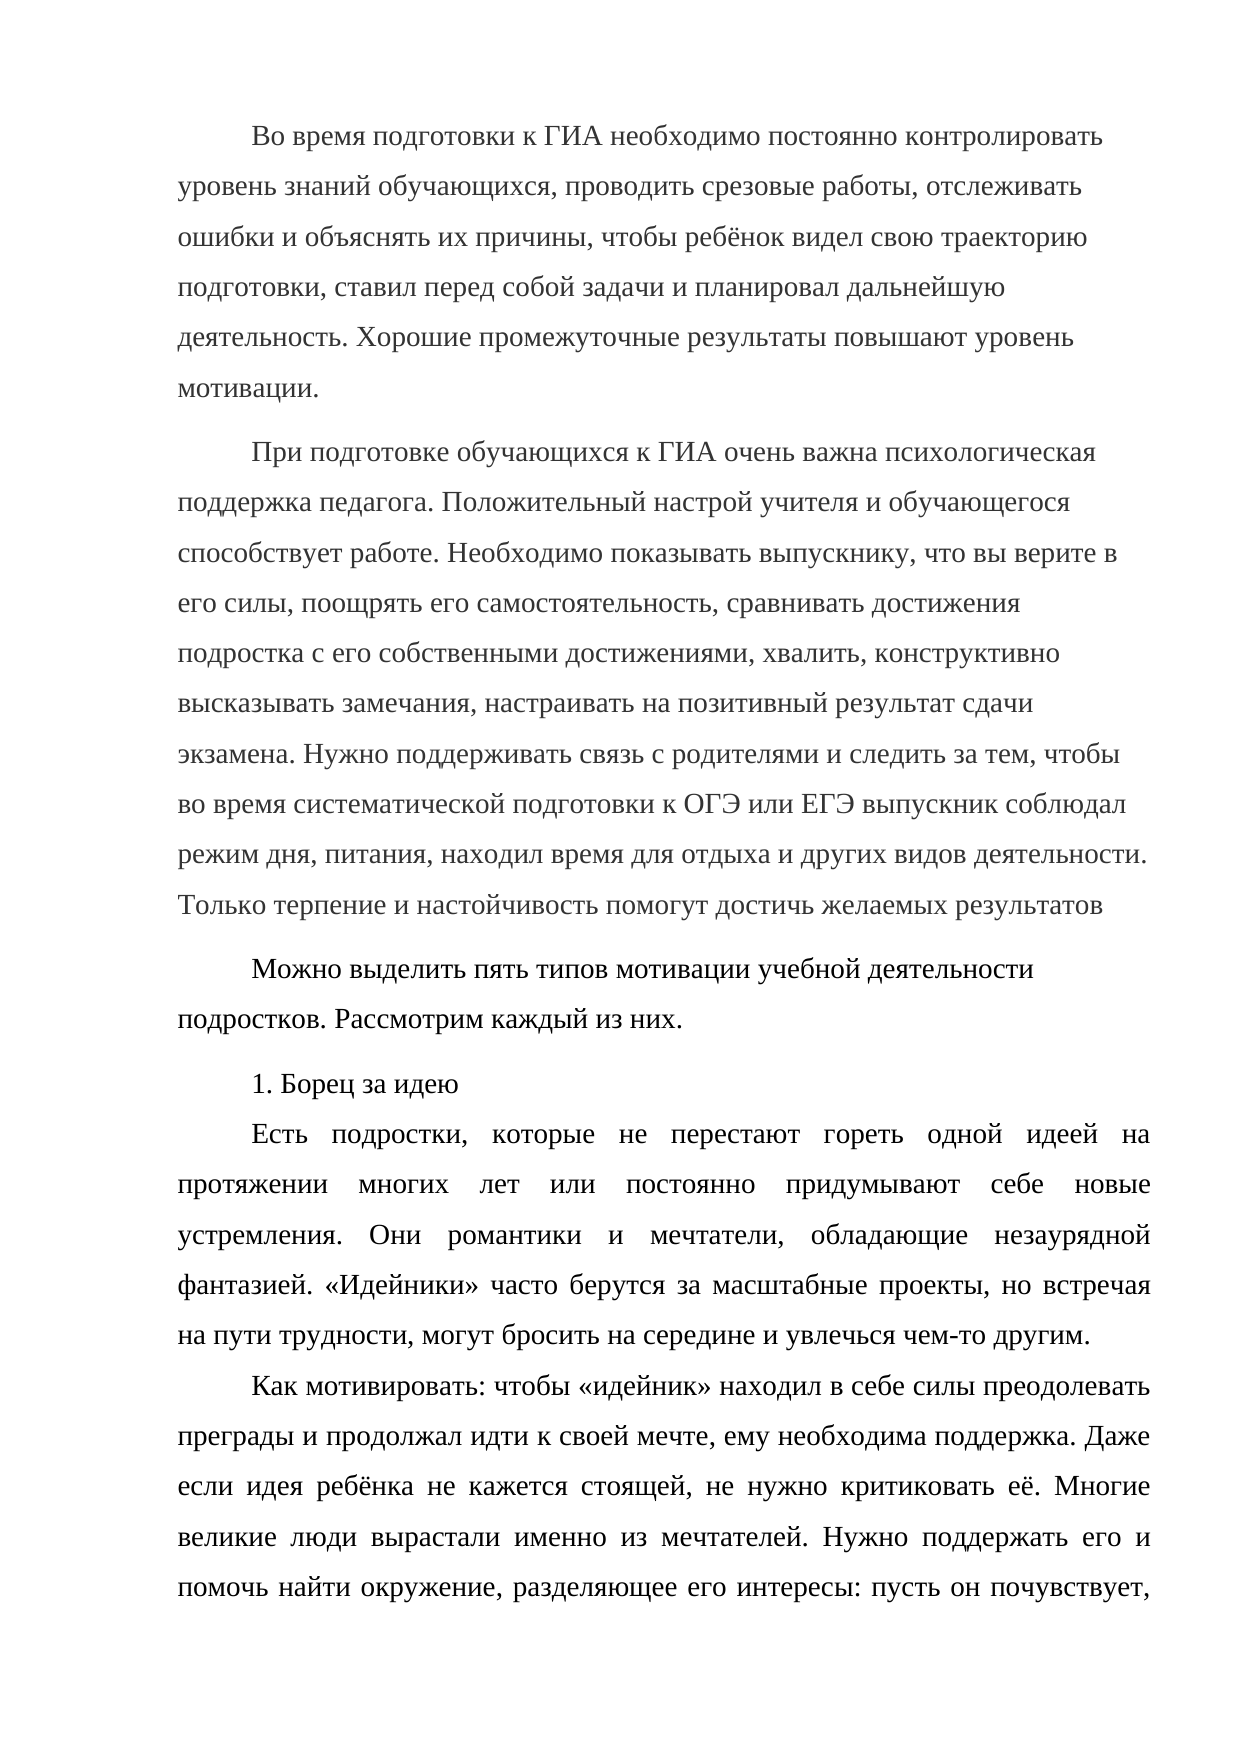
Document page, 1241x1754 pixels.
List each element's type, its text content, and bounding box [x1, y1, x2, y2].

text Во время подготовки к ГИА необходимо постоянно контролировать уровень знаний обучающихся, проводить срезовые работы, отслеживать ошибки и объяснять их причины, чтобы ребёнок видел свою траекторию подготовки, ставил перед собой задачи и планировал дальнейшую деятельность. Хорошие промежуточные результаты повышают уровень мотивации. [177, 118, 1152, 403]
text Есть подростки, которые не перестают гореть одной идеей на протяжении многих лет или постоянно придумывают себе новые устремления. Они романтики и мечтатели, обладающие незаурядной фантазией. «Идейники» часто берутся за масштабные проекты, но встречая на пути трудности, могут бросить на середине и увлечься чем-то другим. [177, 1116, 1152, 1351]
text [177, 1368, 1152, 1603]
text 1. Борец за идею [177, 1066, 1152, 1099]
text При подготовке обучающихся к ГИА очень важна психологическая поддержка педагога. Положительный настрой учителя и обучающегося способствует работе. Необходимо показывать выпускнику, что вы верите в его силы, поощрять его самостоятельность, сравнивать достижения подростка с его собственными достижениями, хвалить, конструктивно высказывать замечания, настраивать на позитивный результат сдачи экзамена. Нужно поддерживать связь с родителями и следить за тем, чтобы во время систематической подготовки к ОГЭ или ЕГЭ выпускник соблюдал режим дня, питания, находил время для отдыха и других видов деятельности. Только терпение и настойчивость помогут достичь желаемых результатов [177, 434, 1152, 920]
text Можно выделить пять типов мотивации учебной деятельности подростков. Рассмотрим каждый из них. [177, 951, 1152, 1035]
